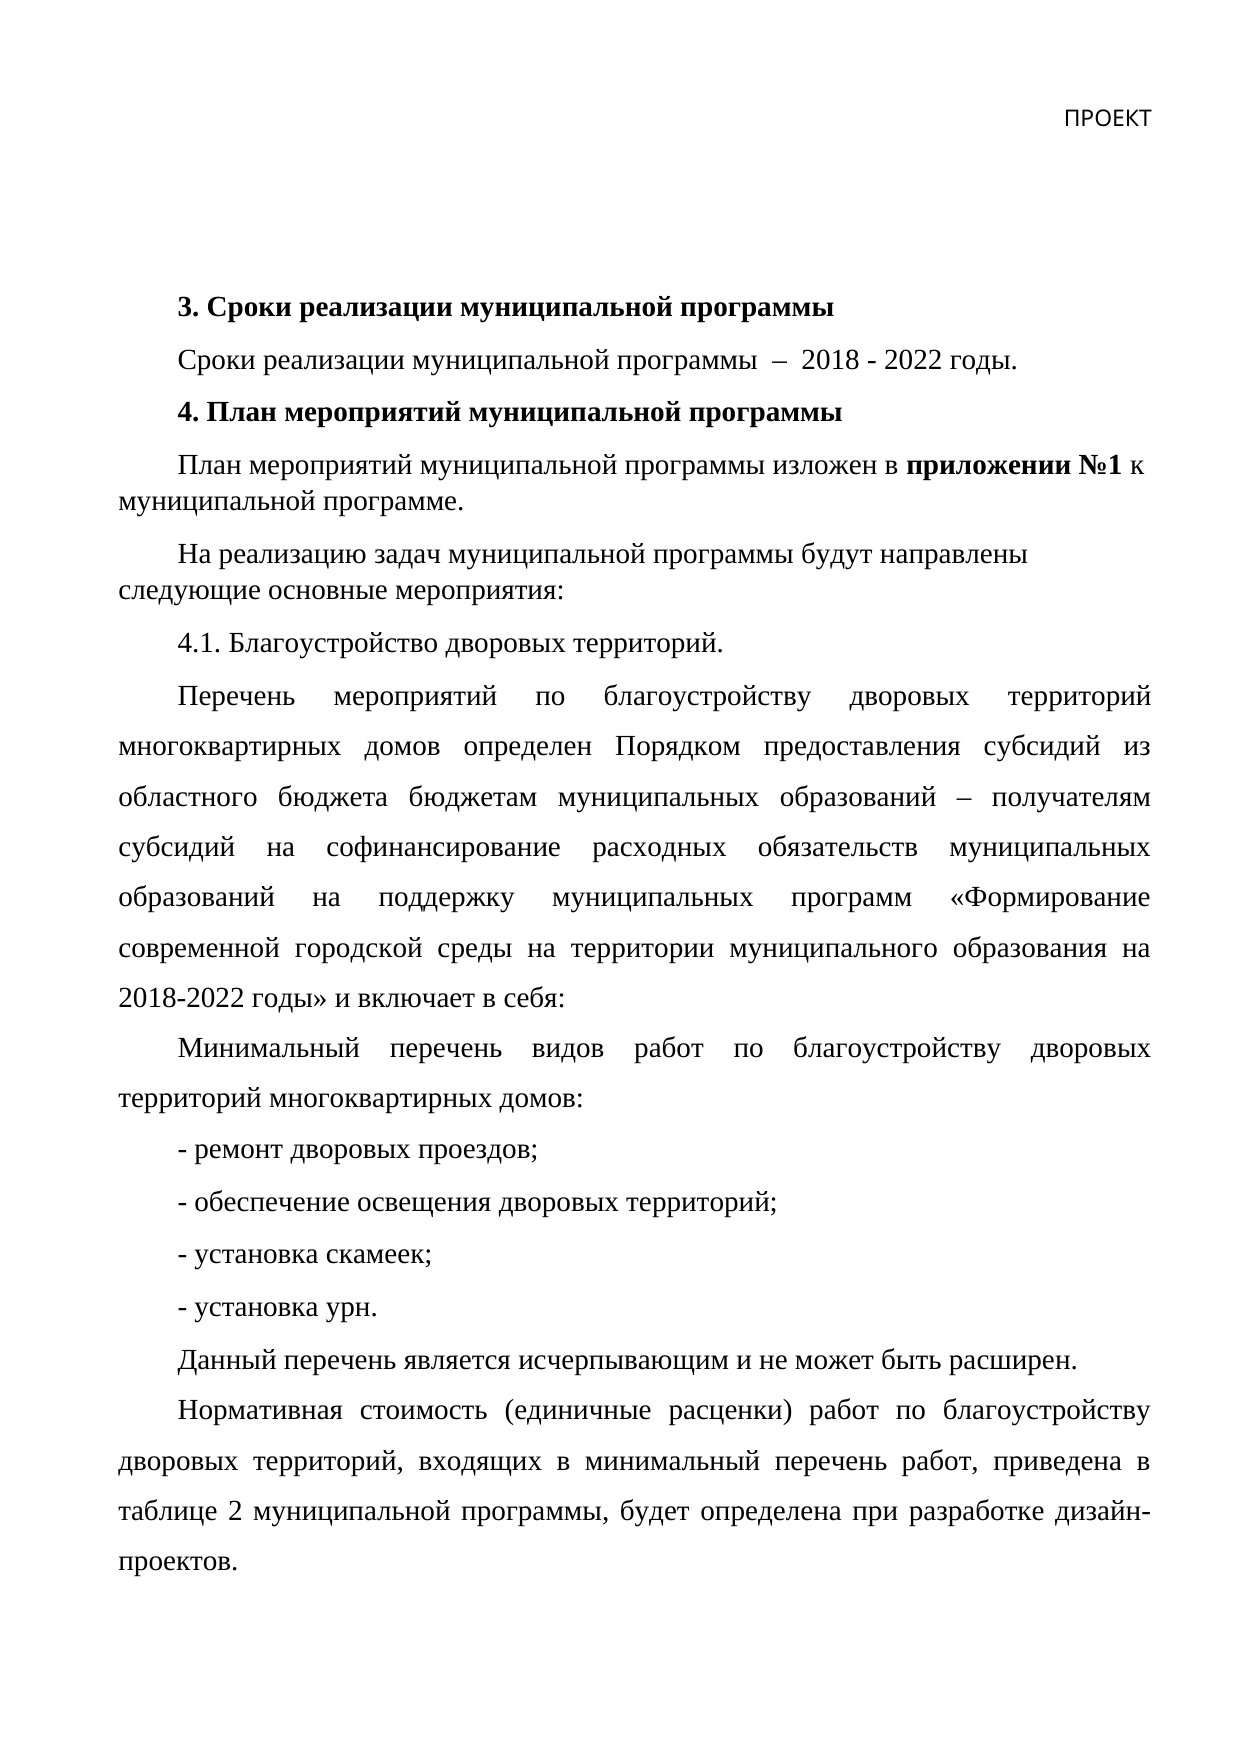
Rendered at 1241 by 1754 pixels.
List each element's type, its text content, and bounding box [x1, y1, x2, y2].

text Нормативная стоимость (единичные расценки) работ по благоустройству дворовых территорий, входящих в минимальный перечень работ, приведена в таблице 2 муниципальной программы, будет определена при разработке дизайн-проектов. [118, 1392, 1152, 1577]
text Перечень мероприятий по благоустройству дворовых территорий многоквартирных домов определен Порядком предоставления субсидий из областного бюджета бюджетам муниципальных образований – получателям субсидий на софинансирование расходных обязательств муниципальных образований на поддержку муниципальных программ «Формирование современной городской среды на территории муниципального образования на 2018-2022 годы» и включает в себя: [118, 678, 1152, 1013]
text Минимальный перечень видов работ по благоустройству дворовых территорий многоквартирных домов: [118, 1030, 1152, 1114]
text - установка скамеек; [118, 1237, 1152, 1270]
text Сроки реализации муниципальной программы – 2018 - 2022 годы. [118, 342, 1152, 375]
text 4. План мероприятий муниципальной программы [118, 394, 1152, 428]
text - обеспечение освещения дворовых территорий; [118, 1184, 1152, 1217]
text - ремонт дворовых проездов; [118, 1131, 1152, 1164]
text 4.1. Благоустройство дворовых территорий. [118, 625, 1152, 659]
text План мероприятий муниципальной программы изложен в приложении №1 к муниципальной программе. [118, 447, 1152, 517]
text - установка урн. [118, 1289, 1152, 1323]
text Данный перечень является исчерпывающим и не может быть расширен. [118, 1342, 1152, 1376]
text 3. Сроки реализации муниципальной программы [118, 289, 1152, 322]
text На реализацию задач муниципальной программы будут направлены следующие основные мероприятия: [118, 536, 1152, 606]
